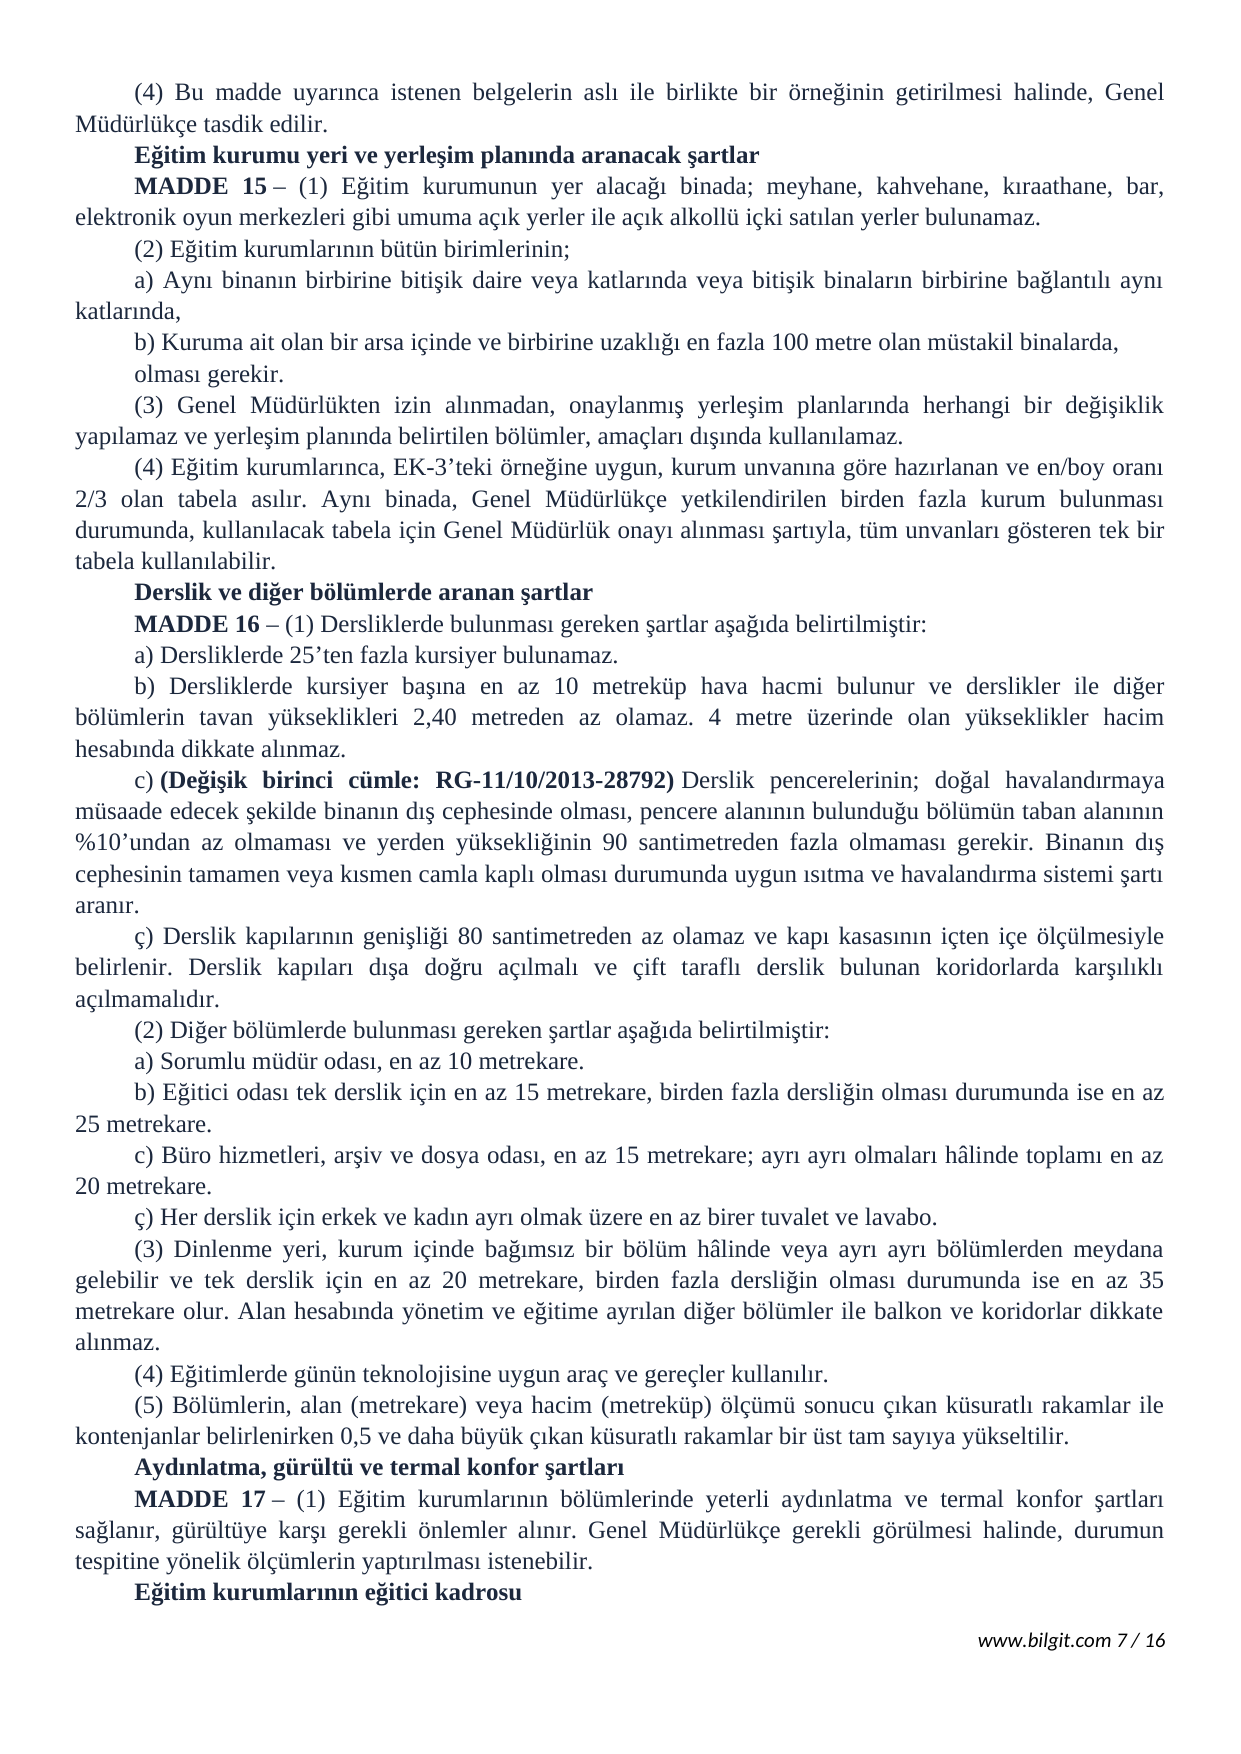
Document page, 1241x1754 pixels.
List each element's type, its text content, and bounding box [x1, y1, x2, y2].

text Eğitim kurumlarının eğitici kadrosu [75, 1575, 1165, 1606]
text (4) Eğitim kurumlarınca, EK-3’teki örneğine uygun, kurum unvanına göre hazırlanan ve en/boy oranı 2/3 olan tabela asılır. Aynı binada, Genel Müdürlükçe yetkilendirilen birden fazla kurum bulunması durumunda, kullanılacak tabela için Genel Müdürlük onayı alınması şartıyla, tüm unvanları gösteren tek bir tabela kullanılabilir. [75, 450, 1165, 575]
text a) Dersliklerde 25’ten fazla kursiyer bulunamaz. [75, 637, 1165, 669]
text a) Sorumlu müdür odası, en az 10 metrekare. [75, 1044, 1165, 1075]
text b) Eğitici odası tek derslik için en az 15 metrekare, birden fazla dersliğin olması durumunda ise en az 25 metrekare. [75, 1075, 1165, 1137]
text a) Aynı binanın birbirine bitişik daire veya katlarında veya bitişik binaların birbirine bağlantılı aynı katlarında, [75, 262, 1165, 325]
text (3) Genel Müdürlükten izin alınmadan, onaylanmış yerleşim planlarında herhangi bir değişiklik yapılamaz ve yerleşim planında belirtilen bölümler, amaçları dışında kullanılamaz. [75, 387, 1165, 450]
text b) Dersliklerde kursiyer başına en az 10 metreküp hava hacmi bulunur ve derslikler ile diğer bölümlerin tavan yükseklikleri 2,40 metreden az olamaz. 4 metre üzerinde olan yükseklikler hacim hesabında dikkate alınmaz. [75, 669, 1165, 762]
text Aydınlatma, gürültü ve termal konfor şartları [75, 1450, 1165, 1481]
text MADDE 16 – (1) Dersliklerde bulunması gereken şartlar aşağıda belirtilmiştir: [75, 606, 1165, 637]
text Derslik ve diğer bölümlerde aranan şartlar [75, 575, 1165, 606]
text c) Büro hizmetleri, arşiv ve dosya odası, en az 15 metrekare; ayrı ayrı olmaları hâlinde toplamı en az 20 metrekare. [75, 1137, 1165, 1200]
text (5) Bölümlerin, alan (metrekare) veya hacim (metreküp) ölçümü sonucu çıkan küsuratlı rakamlar ile kontenjanlar belirlenirken 0,5 ve daha büyük çıkan küsuratlı rakamlar bir üst tam sayıya yükseltilir. [75, 1387, 1165, 1450]
text (2) Diğer bölümlerde bulunması gereken şartlar aşağıda belirtilmiştir: [75, 1012, 1165, 1044]
text (2) Eğitim kurumlarının bütün birimlerinin; [75, 231, 1165, 262]
text c) (Değişik birinci cümle: RG-11/10/2013-28792) Derslik pencerelerinin; doğal havalandırmaya müsaade edecek şekilde binanın dış cephesinde olması, pencere alanının bulunduğu bölümün taban alanının %10’undan az olmaması ve yerden yüksekliğinin 90 santimetreden fazla olmaması gerekir. Binanın dış cephesinin tamamen veya kısmen camla kaplı olması durumunda uygun ısıtma ve havalandırma sistemi şartı aranır. [75, 762, 1165, 919]
text ç) Derslik kapılarının genişliği 80 santimetreden az olamaz ve kapı kasasının içten içe ölçülmesiyle belirlenir. Derslik kapıları dışa doğru açılmalı ve çift taraflı derslik bulunan koridorlarda karşılıklı açılmamalıdır. [75, 919, 1165, 1012]
text (3) Dinlenme yeri, kurum içinde bağımsız bir bölüm hâlinde veya ayrı ayrı bölümlerden meydana gelebilir ve tek derslik için en az 20 metrekare, birden fazla dersliğin olması durumunda ise en az 35 metrekare olur. Alan hesabında yönetim ve eğitime ayrılan diğer bölümler ile balkon ve koridorlar dikkate alınmaz. [75, 1231, 1165, 1356]
text olması gerekir. [75, 356, 1165, 387]
text ç) Her derslik için erkek ve kadın ayrı olmak üzere en az birer tuvalet ve lavabo. [75, 1200, 1165, 1231]
text Eğitim kurumu yeri ve yerleşim planında aranacak şartlar [75, 137, 1165, 169]
text MADDE 17 – (1) Eğitim kurumlarının bölümlerinde yeterli aydınlatma ve termal konfor şartları sağlanır, gürültüye karşı gerekli önlemler alınır. Genel Müdürlükçe gerekli görülmesi halinde, durumun tespitine yönelik ölçümlerin yaptırılması istenebilir. [75, 1481, 1165, 1575]
text MADDE 15 – (1) Eğitim kurumunun yer alacağı binada; meyhane, kahvehane, kıraathane, bar, elektronik oyun merkezleri gibi umuma açık yerler ile açık alkollü içki satılan yerler bulunamaz. [75, 169, 1165, 231]
text b) Kuruma ait olan bir arsa içinde ve birbirine uzaklığı en fazla 100 metre olan müstakil binalarda, [75, 325, 1165, 356]
text (4) Bu madde uyarınca istenen belgelerin aslı ile birlikte bir örneğinin getirilmesi halinde, Genel Müdürlükçe tasdik edilir. [75, 75, 1165, 137]
text (4) Eğitimlerde günün teknolojisine uygun araç ve gereçler kullanılır. [75, 1356, 1165, 1387]
